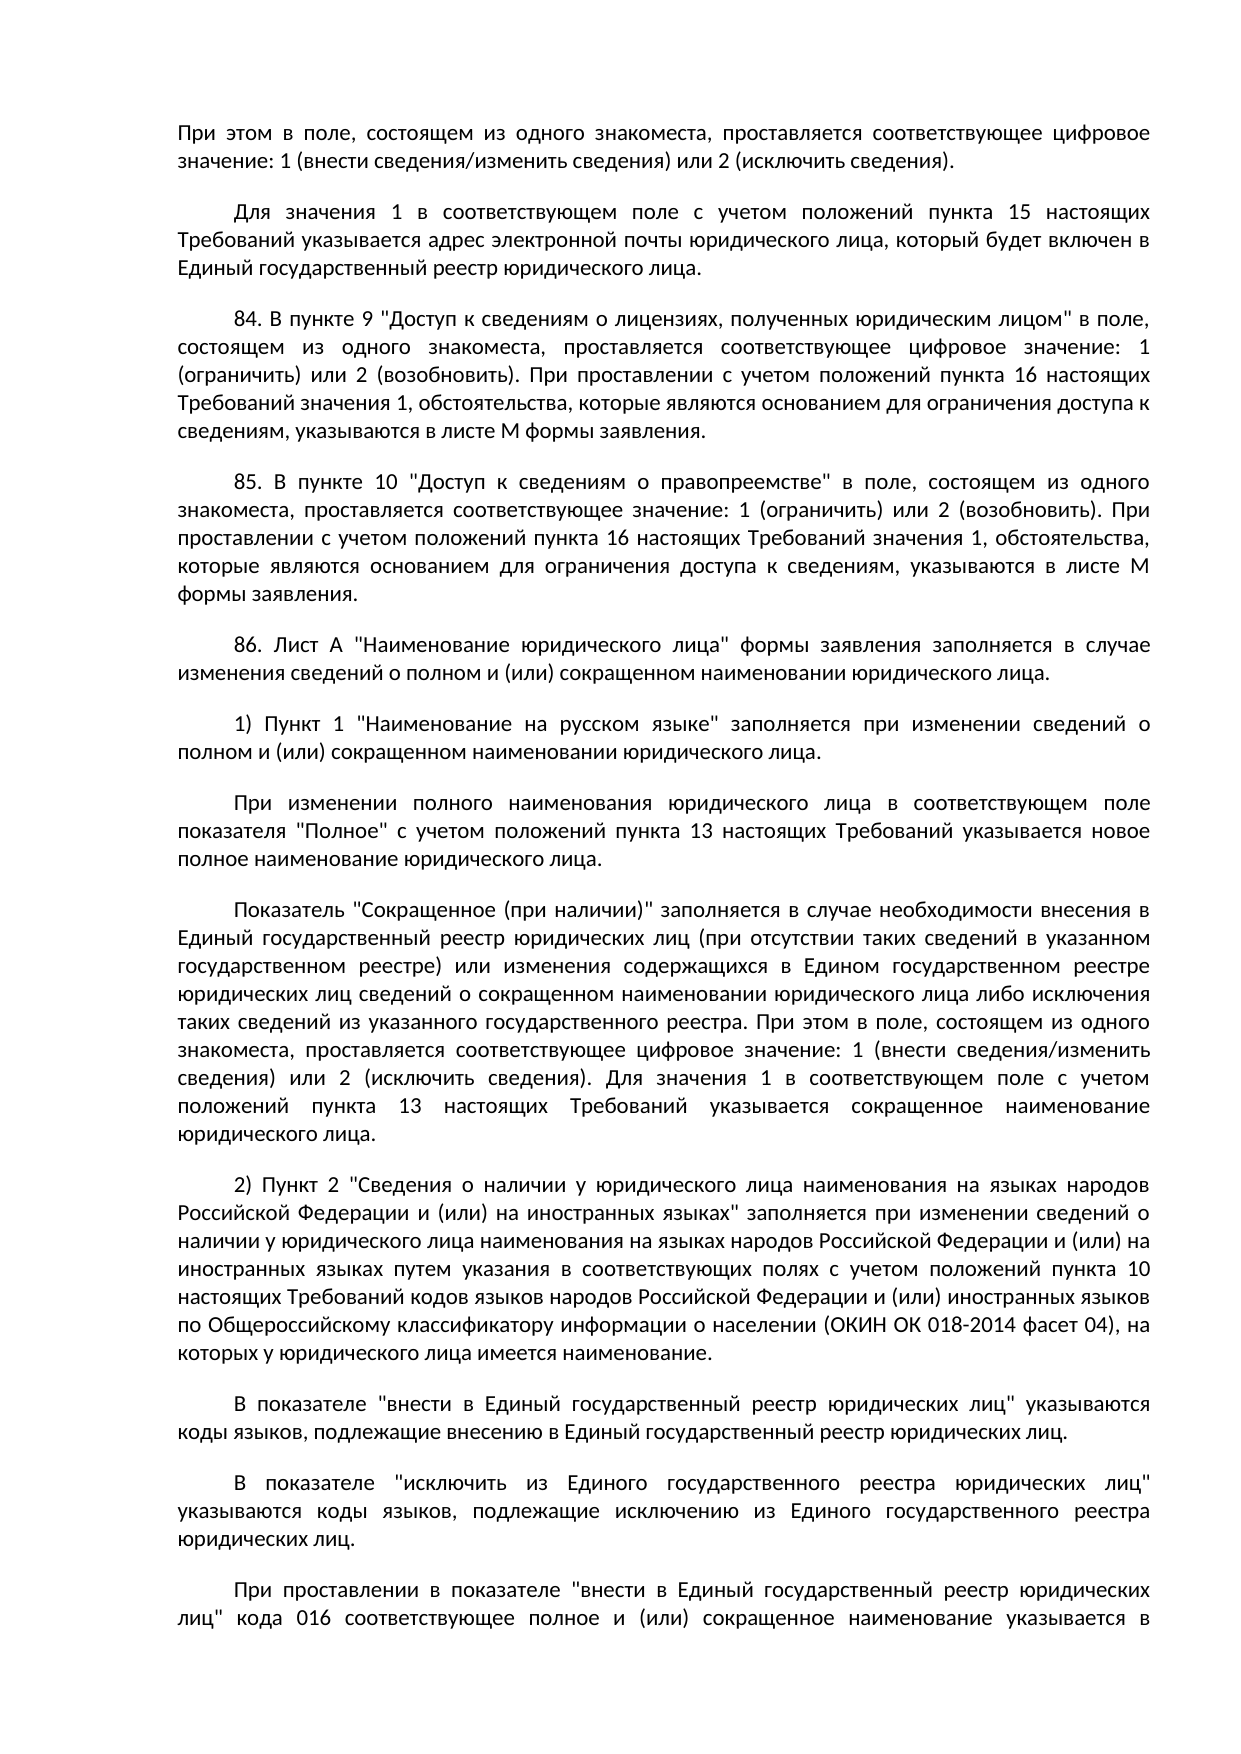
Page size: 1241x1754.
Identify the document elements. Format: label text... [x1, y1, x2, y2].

text 86. Лист А "Наименование юридического лица" формы заявления заполняется в случае изменения сведений о полном и (или) сокращенном наименовании юридического лица. [177, 630, 1152, 686]
text Для значения 1 в соответствующем поле с учетом положений пункта 15 настоящих Требований указывается адрес электронной почты юридического лица, который будет включен в Единый государственный реестр юридического лица. [177, 197, 1152, 281]
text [177, 1575, 1152, 1631]
text В показателе "внести в Единый государственный реестр юридических лиц" указываются коды языков, подлежащие внесению в Единый государственный реестр юридических лиц. [177, 1389, 1152, 1445]
text 85. В пункте 10 "Доступ к сведениям о правопреемстве" в поле, состоящем из одного знакоместа, проставляется соответствующее значение: 1 (ограничить) или 2 (возобновить). При проставлении с учетом положений пункта 16 настоящих Требований значения 1, обстоятельства, которые являются основанием для ограничения доступа к сведениям, указываются в листе М формы заявления. [177, 467, 1152, 607]
text Показатель "Сокращенное (при наличии)" заполняется в случае необходимости внесения в Единый государственный реестр юридических лиц (при отсутствии таких сведений в указанном государственном реестре) или изменения содержащихся в Едином государственном реестре юридических лиц сведений о сокращенном наименовании юридического лица либо исключения таких сведений из указанного государственного реестра. При этом в поле, состоящем из одного знакоместа, проставляется соответствующее цифровое значение: 1 (внести сведения/изменить сведения) или 2 (исключить сведения). Для значения 1 в соответствующем поле с учетом положений пункта 13 настоящих Требований указывается сокращенное наименование юридического лица. [177, 895, 1152, 1147]
text При изменении полного наименования юридического лица в соответствующем поле показателя "Полное" с учетом положений пункта 13 настоящих Требований указывается новое полное наименование юридического лица. [177, 788, 1152, 872]
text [177, 118, 1152, 174]
text В показателе "исключить из Единого государственного реестра юридических лиц" указываются коды языков, подлежащие исключению из Единого государственного реестра юридических лиц. [177, 1468, 1152, 1552]
text 84. В пункте 9 "Доступ к сведениям о лицензиях, полученных юридическим лицом" в поле, состоящем из одного знакоместа, проставляется соответствующее цифровое значение: 1 (ограничить) или 2 (возобновить). При проставлении с учетом положений пункта 16 настоящих Требований значения 1, обстоятельства, которые являются основанием для ограничения доступа к сведениям, указываются в листе М формы заявления. [177, 304, 1152, 444]
text 1) Пункт 1 "Наименование на русском языке" заполняется при изменении сведений о полном и (или) сокращенном наименовании юридического лица. [177, 709, 1152, 765]
text 2) Пункт 2 "Сведения о наличии у юридического лица наименования на языках народов Российской Федерации и (или) на иностранных языках" заполняется при изменении сведений о наличии у юридического лица наименования на языках народов Российской Федерации и (или) на иностранных языках путем указания в соответствующих полях с учетом положений пункта 10 настоящих Требований кодов языков народов Российской Федерации и (или) иностранных языков по Общероссийскому классификатору информации о населении (ОКИН ОК 018-2014 фасет 04), на которых у юридического лица имеется наименование. [177, 1170, 1152, 1366]
